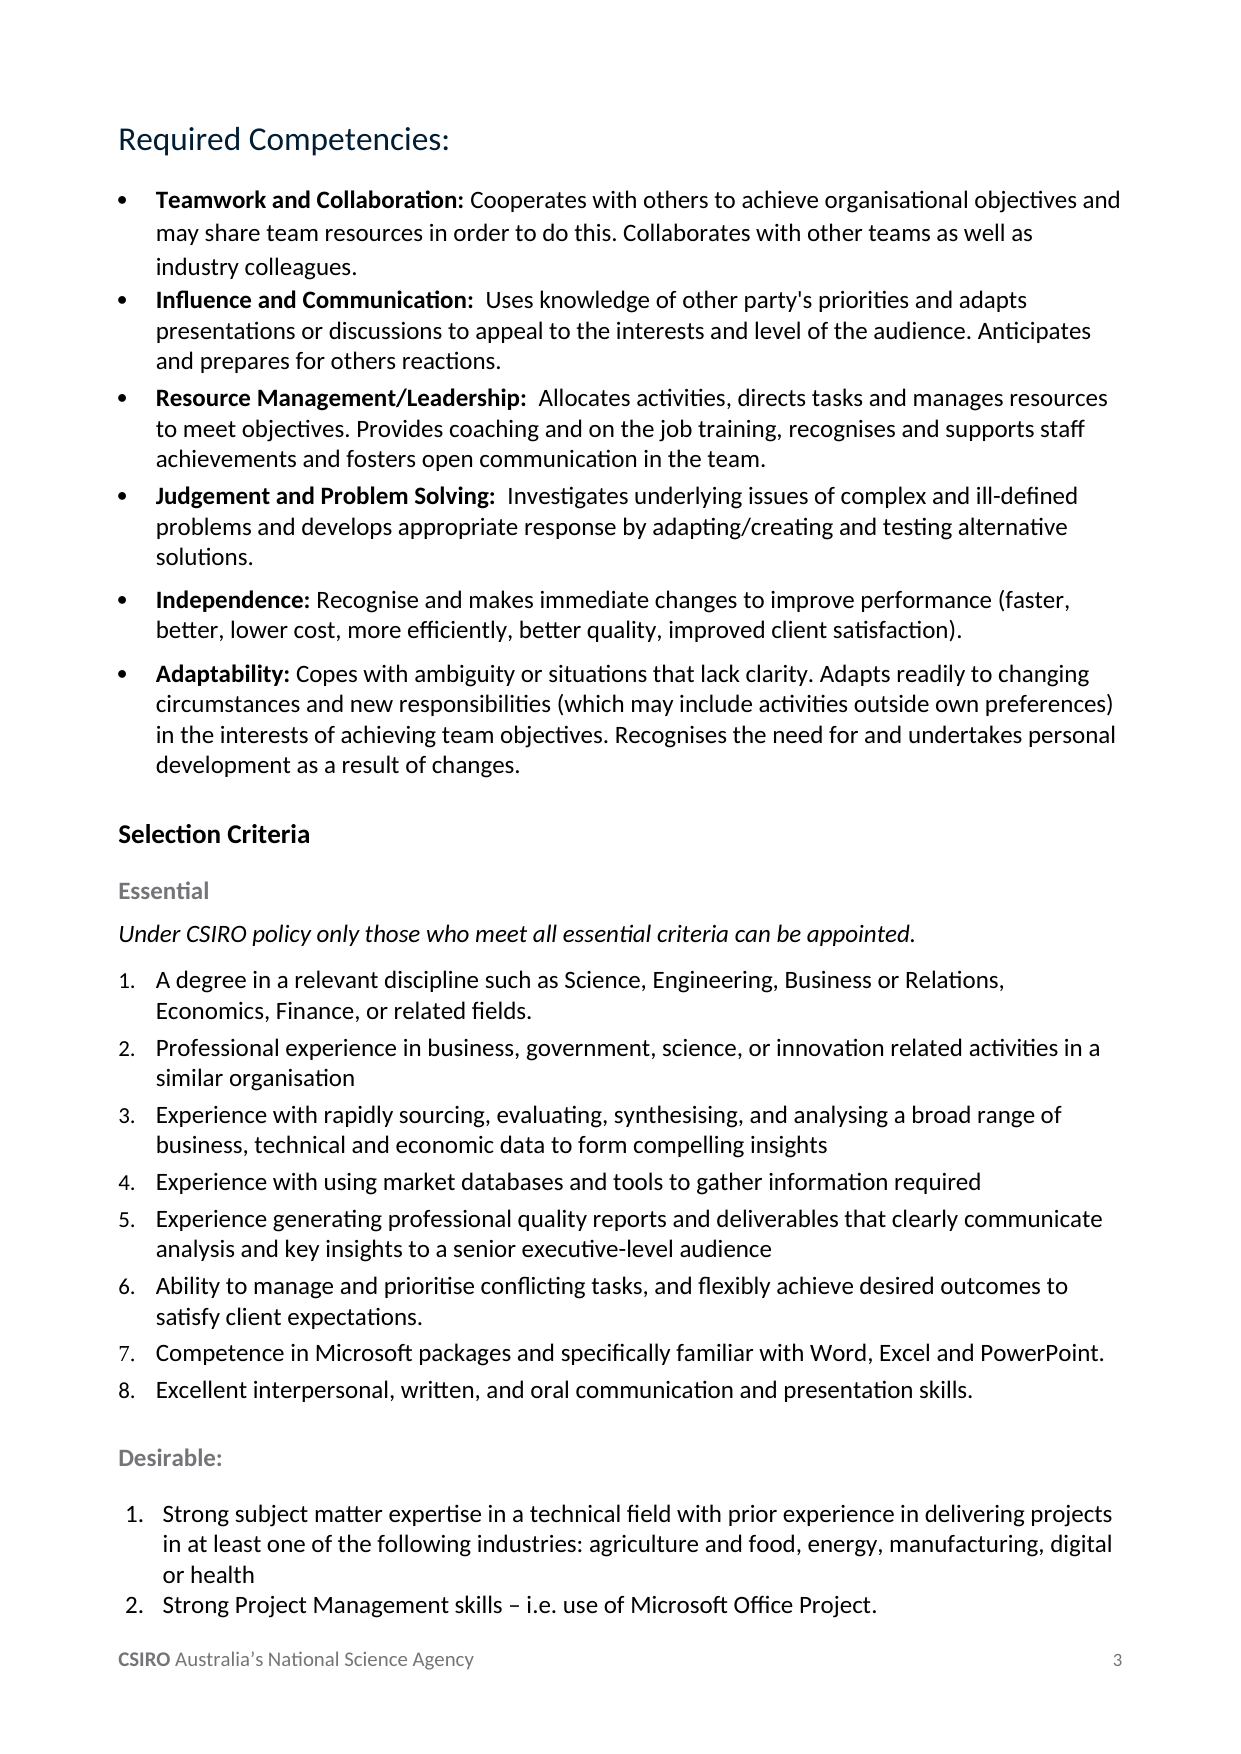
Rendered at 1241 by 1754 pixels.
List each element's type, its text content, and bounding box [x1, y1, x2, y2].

list Ability to manage and prioritise conflicting tasks, and flexibly achieve desired outcomes to satisfy client expectations. [118, 1270, 1122, 1331]
list Experience with rapidly sourcing, evaluating, synthesising, and analysing a broad range of business, technical and economic data to form compelling insights [118, 1099, 1122, 1160]
subtitle Desirable: [118, 1442, 1122, 1473]
list Competence in Microsoft packages and specifically familiar with Word, Excel and PowerPoint. [118, 1338, 1122, 1368]
list Experience generating professional quality reports and deliverables that clearly communicate analysis and key insights to a senior executive-level audience [118, 1203, 1122, 1264]
list A degree in a relevant discipline such as Science, Engineering, Business or Relations, Economics, Finance, or related fields. [118, 964, 1122, 1025]
subtitle Essential [118, 875, 1122, 906]
list Excellent interpersonal, written, and oral communication and presentation skills. [118, 1374, 1122, 1405]
text Under CSIRO policy only those who meet all essential criteria can be appointed. [118, 918, 1122, 949]
list Experience with using market databases and tools to gather information required [118, 1166, 1122, 1197]
list Strong Project Management skills – i.e. use of Microsoft Office Project. [125, 1589, 1122, 1620]
list Professional experience in business, government, science, or innovation related activities in a similar organisation [118, 1032, 1122, 1093]
list Strong subject matter expertise in a technical field with prior experience in delivering projects in at least one of the following industries: agriculture and food, energy, manufacturing, digital or health [125, 1498, 1122, 1589]
subtitle Selection Criteria [118, 817, 1122, 850]
